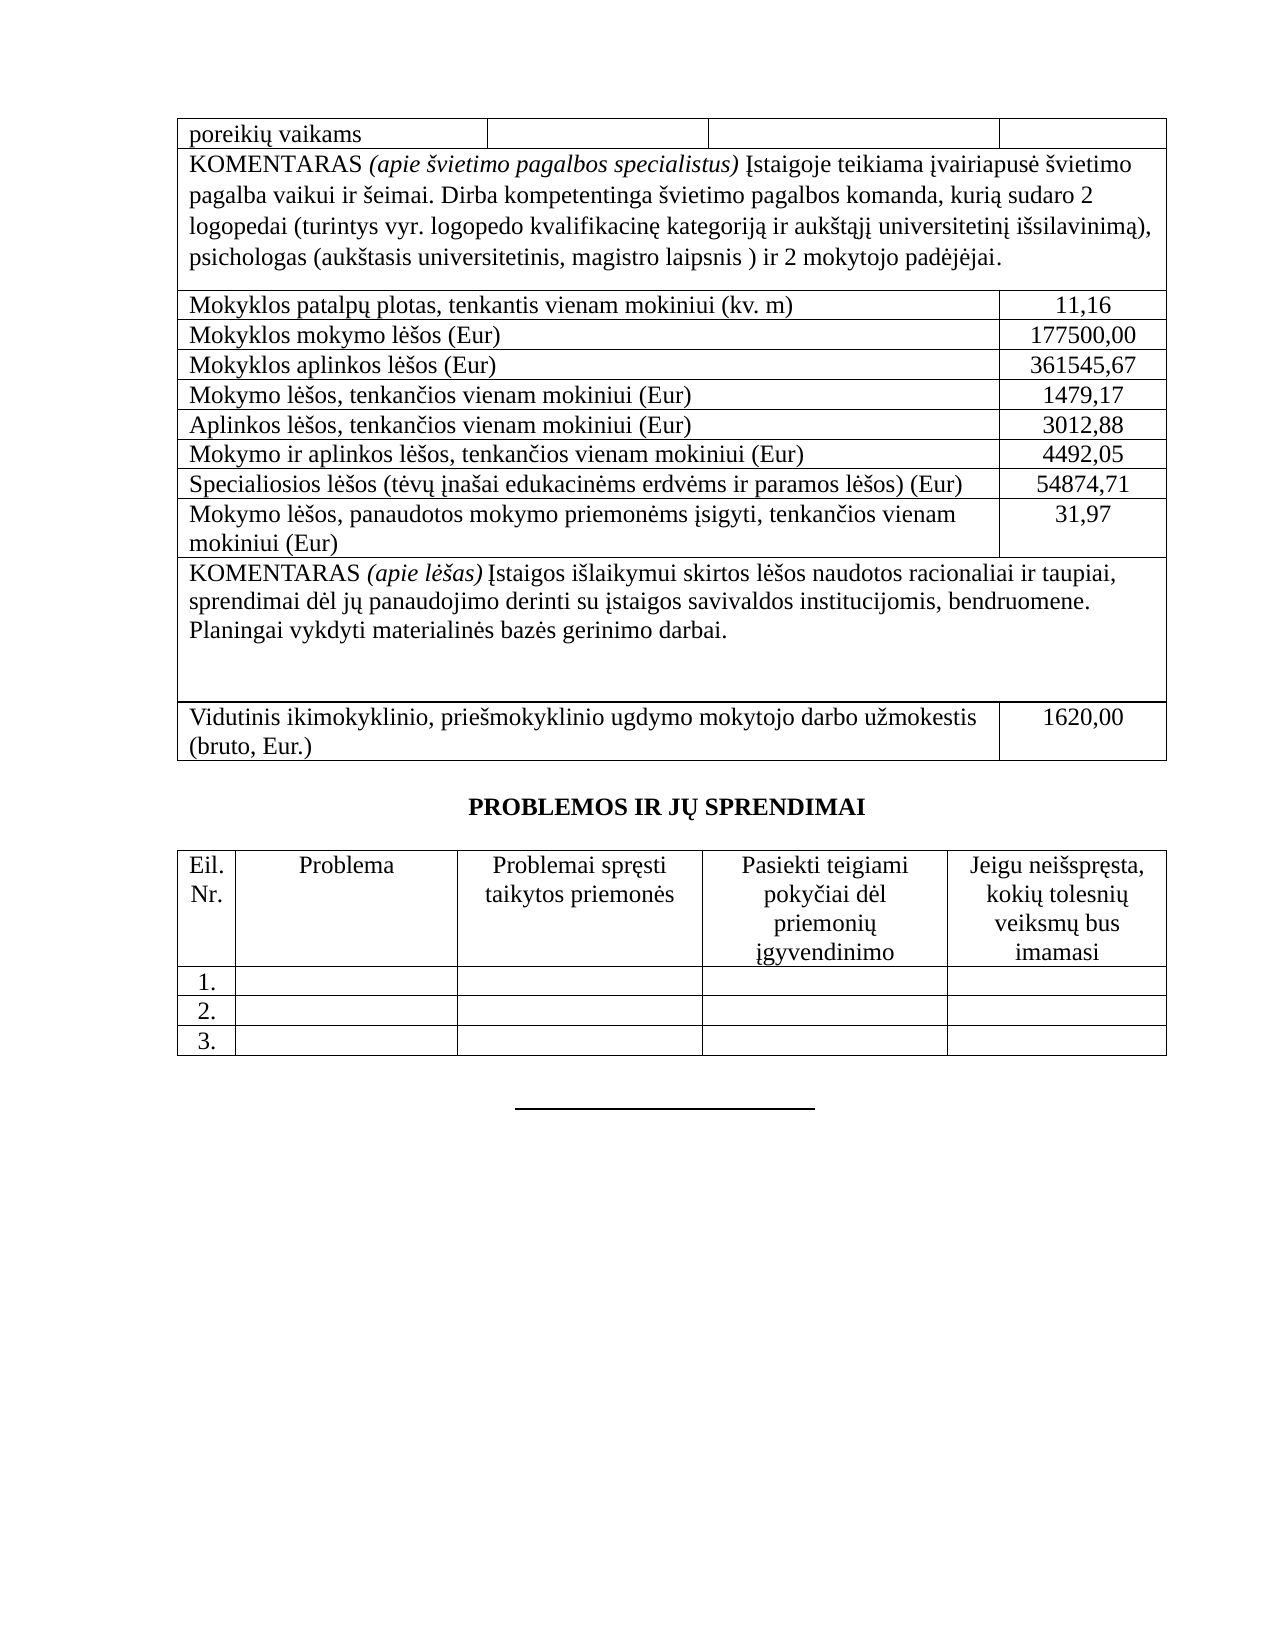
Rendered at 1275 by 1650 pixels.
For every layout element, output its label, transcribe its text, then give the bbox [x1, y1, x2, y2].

table_cell Vidutinis ikimokyklinio, priešmokyklinio ugdymo mokytojo darbo užmokestis (bruto, Eur.) [178, 703, 999, 760]
table_cell Mokymo ir aplinkos lėšos, tenkančios vienam mokiniui (Eur) [178, 440, 999, 468]
table_cell [948, 996, 1166, 1025]
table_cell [178, 119, 487, 148]
table_cell [703, 996, 947, 1025]
table_cell [948, 1026, 1166, 1055]
table_header Pasiekti teigiami pokyčiai dėl priemonių įgyvendinimo [703, 851, 947, 966]
table_cell Mokyklos aplinkos lėšos (Eur) [178, 350, 999, 379]
table_cell 1. [178, 967, 235, 995]
table_cell 1620,00 [1000, 703, 1166, 760]
table_cell Aplinkos lėšos, tenkančios vienam mokiniui (Eur) [178, 410, 999, 438]
table_cell [703, 1026, 947, 1055]
table_cell [948, 967, 1166, 995]
table_cell Mokymo lėšos, tenkančios vienam mokiniui (Eur) [178, 380, 999, 409]
table_cell [703, 967, 947, 995]
table_cell 361545,67 [1000, 350, 1166, 379]
table_cell Mokyklos mokymo lėšos (Eur) [178, 320, 999, 349]
table_cell 2. [178, 996, 235, 1025]
text PROBLEMOS IR JŲ SPRENDIMAI [177, 792, 1157, 821]
table_cell 2 [1000, 119, 1166, 148]
table_cell Mokymo lėšos, panaudotos mokymo priemonėms įsigyti, tenkančios vienam mokiniui (Eur) [178, 499, 999, 557]
table_cell KOMENTARAS (apie švietimo pagalbos specialistus) Įstaigoje teikiama įvairiapusė švietimo pagalba vaikui ir šeimai. Dirba kompetentinga švietimo pagalbos komanda, kurią sudaro 2 logopedai (turintys vyr. logopedo kvalifikacinę kategoriją ir aukštąjį universitetinį išsilavinimą), psichologas (aukštasis universitetinis, magistro laipsnis ) ir 2 mokytojo padėjėjai. [178, 149, 1166, 289]
table_cell [458, 967, 702, 995]
table_cell 11,16 [1000, 291, 1166, 319]
table_cell 4492,05 [1000, 440, 1166, 468]
table_cell [236, 996, 457, 1025]
table_header Problema [236, 851, 457, 966]
table_cell [458, 996, 702, 1025]
table_cell 2 [488, 119, 708, 148]
table_cell 3012,88 [1000, 410, 1166, 438]
table_cell 31,97 [1000, 499, 1166, 557]
table_cell KOMENTARAS (apie lėšas) Įstaigos išlaikymui skirtos lėšos naudotos racionaliai ir taupiai, sprendimai dėl jų panaudojimo derinti su įstaigos savivaldos institucijomis, bendruomene. Planingai vykdyti materialinės bazės gerinimo darbai. [178, 558, 1166, 701]
table_cell Mokyklos patalpų plotas, tenkantis vienam mokiniui (kv. m) [178, 291, 999, 319]
table_header Problemai spręsti taikytos priemonės [458, 851, 702, 966]
table_cell 1479,17 [1000, 380, 1166, 409]
table_cell 2 [709, 119, 999, 148]
table_cell [236, 967, 457, 995]
table_cell [236, 1026, 457, 1055]
table_cell [458, 1026, 702, 1055]
table_cell Specialiosios lėšos (tėvų įnašai edukacinėms erdvėms ir paramos lėšos) (Eur) [178, 469, 999, 498]
table_header Jeigu neišspręsta, kokių tolesnių veiksmų bus imamasi [948, 851, 1166, 966]
table_cell 54874,71 [1000, 469, 1166, 498]
table_header Eil. Nr. [178, 851, 235, 966]
table_cell 3. [178, 1026, 235, 1055]
table_cell 177500,00 [1000, 320, 1166, 349]
